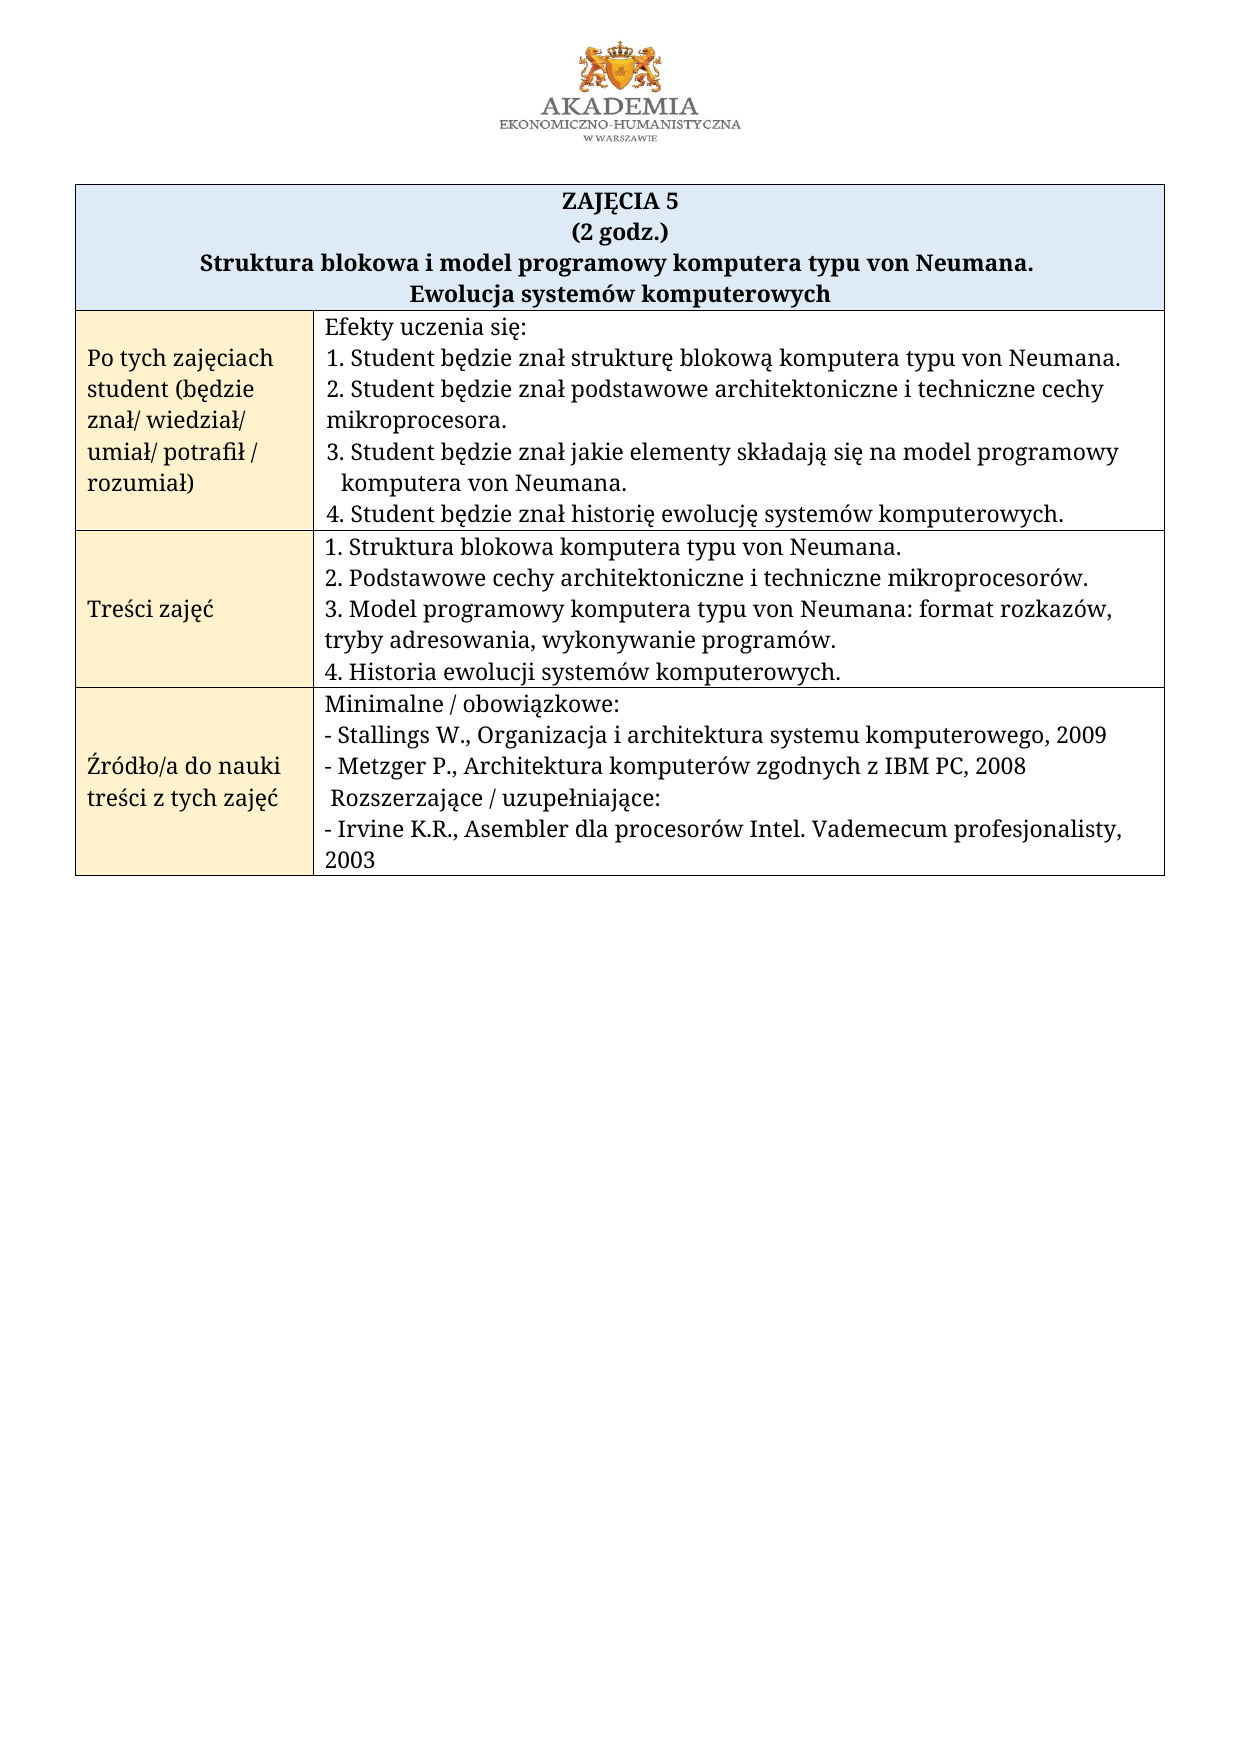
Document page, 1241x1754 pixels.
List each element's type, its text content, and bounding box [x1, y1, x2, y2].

table_header ZAJĘCIA 5 (2 godz.) Struktura blokowa i model programowy komputera typu von Neumana. Ewolucja systemów komputerowych [76, 185, 1164, 310]
table_cell Efekty uczenia się: 1. Student będzie znał strukturę blokową komputera typu von Neumana. 2. Student będzie znał podstawowe architektoniczne i techniczne cechy mikroprocesora. 3. Student będzie znał jakie elementy składają się na model programowy komputera von Neumana. 4. Student będzie znał historię ewolucję systemów komputerowych. [314, 311, 1164, 529]
table_cell Po tych zajęciach student (będzie znał/ wiedział/ umiał/ potrafił / rozumiał) [76, 311, 313, 529]
table_cell Minimalne / obowiązkowe: - Stallings W., Organizacja i architektura systemu komputerowego, 2009 - Metzger P., Architektura komputerów zgodnych z IBM PC, 2008 Rozszerzające / uzupełniające: - Irvine K.R., Asembler dla procesorów Intel. Vademecum profesjonalisty, 2003 [314, 688, 1164, 875]
table_cell Treści zajęć [76, 531, 313, 687]
picture [483, 28, 753, 151]
table_cell Źródło/a do nauki treści z tych zajęć [76, 688, 313, 875]
table_cell 1. Struktura blokowa komputera typu von Neumana. 2. Podstawowe cechy architektoniczne i techniczne mikroprocesorów. 3. Model programowy komputera typu von Neumana: format rozkazów, tryby adresowania, wykonywanie programów. 4. Historia ewolucji systemów komputerowych. [314, 531, 1164, 687]
